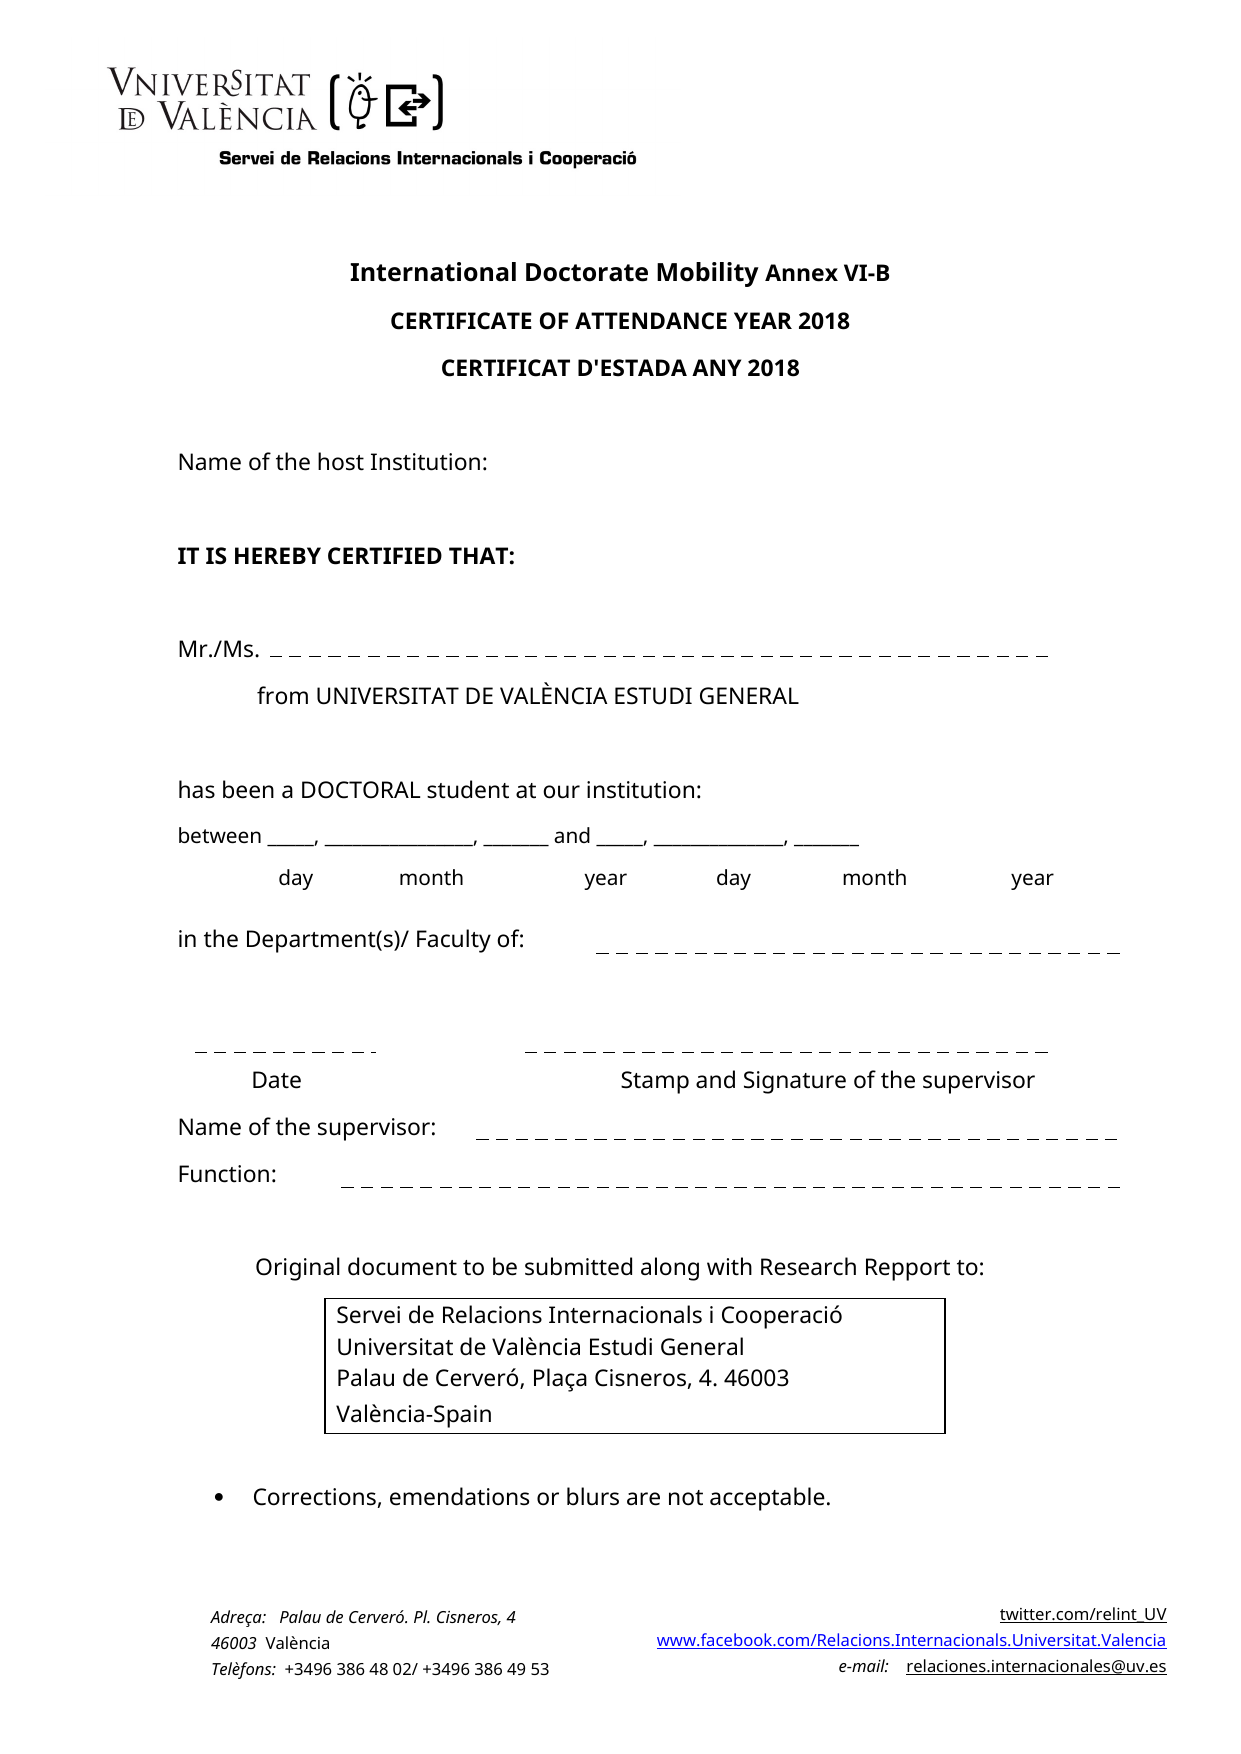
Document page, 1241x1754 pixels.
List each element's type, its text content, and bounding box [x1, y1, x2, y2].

text has been a DOCTORAL student at our institution: [177, 774, 1063, 805]
picture [45, 37, 682, 196]
text Function: [177, 1157, 1063, 1189]
text Name of the host Institution: [177, 446, 1063, 477]
list Corrections, emendations or blurs are not acceptable. [215, 1481, 1063, 1512]
text Mr./Ms. from UNIVERSITAT DE VALÈNCIA ESTUDI GENERAL [177, 633, 1063, 758]
text between _____, ________________, _______ and _____, ______________, _______ [177, 821, 1063, 849]
text day month year day month year [251, 863, 1063, 892]
text CERTIFICAT D'ESTADA ANY 2018 [177, 352, 1063, 383]
text International Doctorate Mobility Annex VI-B [177, 254, 1063, 288]
text Date Stamp and Signature of the supervisor [177, 1064, 1063, 1095]
table_header Servei de Relacions Internacionals i Cooperació Universitat de València Estudi General Palau de Cerveró, Plaça Cisneros, 4. 46003 València-Spain [326, 1299, 944, 1433]
text in the Department(s)/ Faculty of: [177, 923, 1063, 954]
text Name of the supervisor: [177, 1111, 1063, 1142]
text CERTIFICATE OF ATTENDANCE YEAR 2018 [177, 305, 1063, 336]
text Original document to be submitted along with Research Repport to: [177, 1251, 1063, 1282]
text IT IS HEREBY CERTIFIED THAT: [177, 539, 1063, 571]
